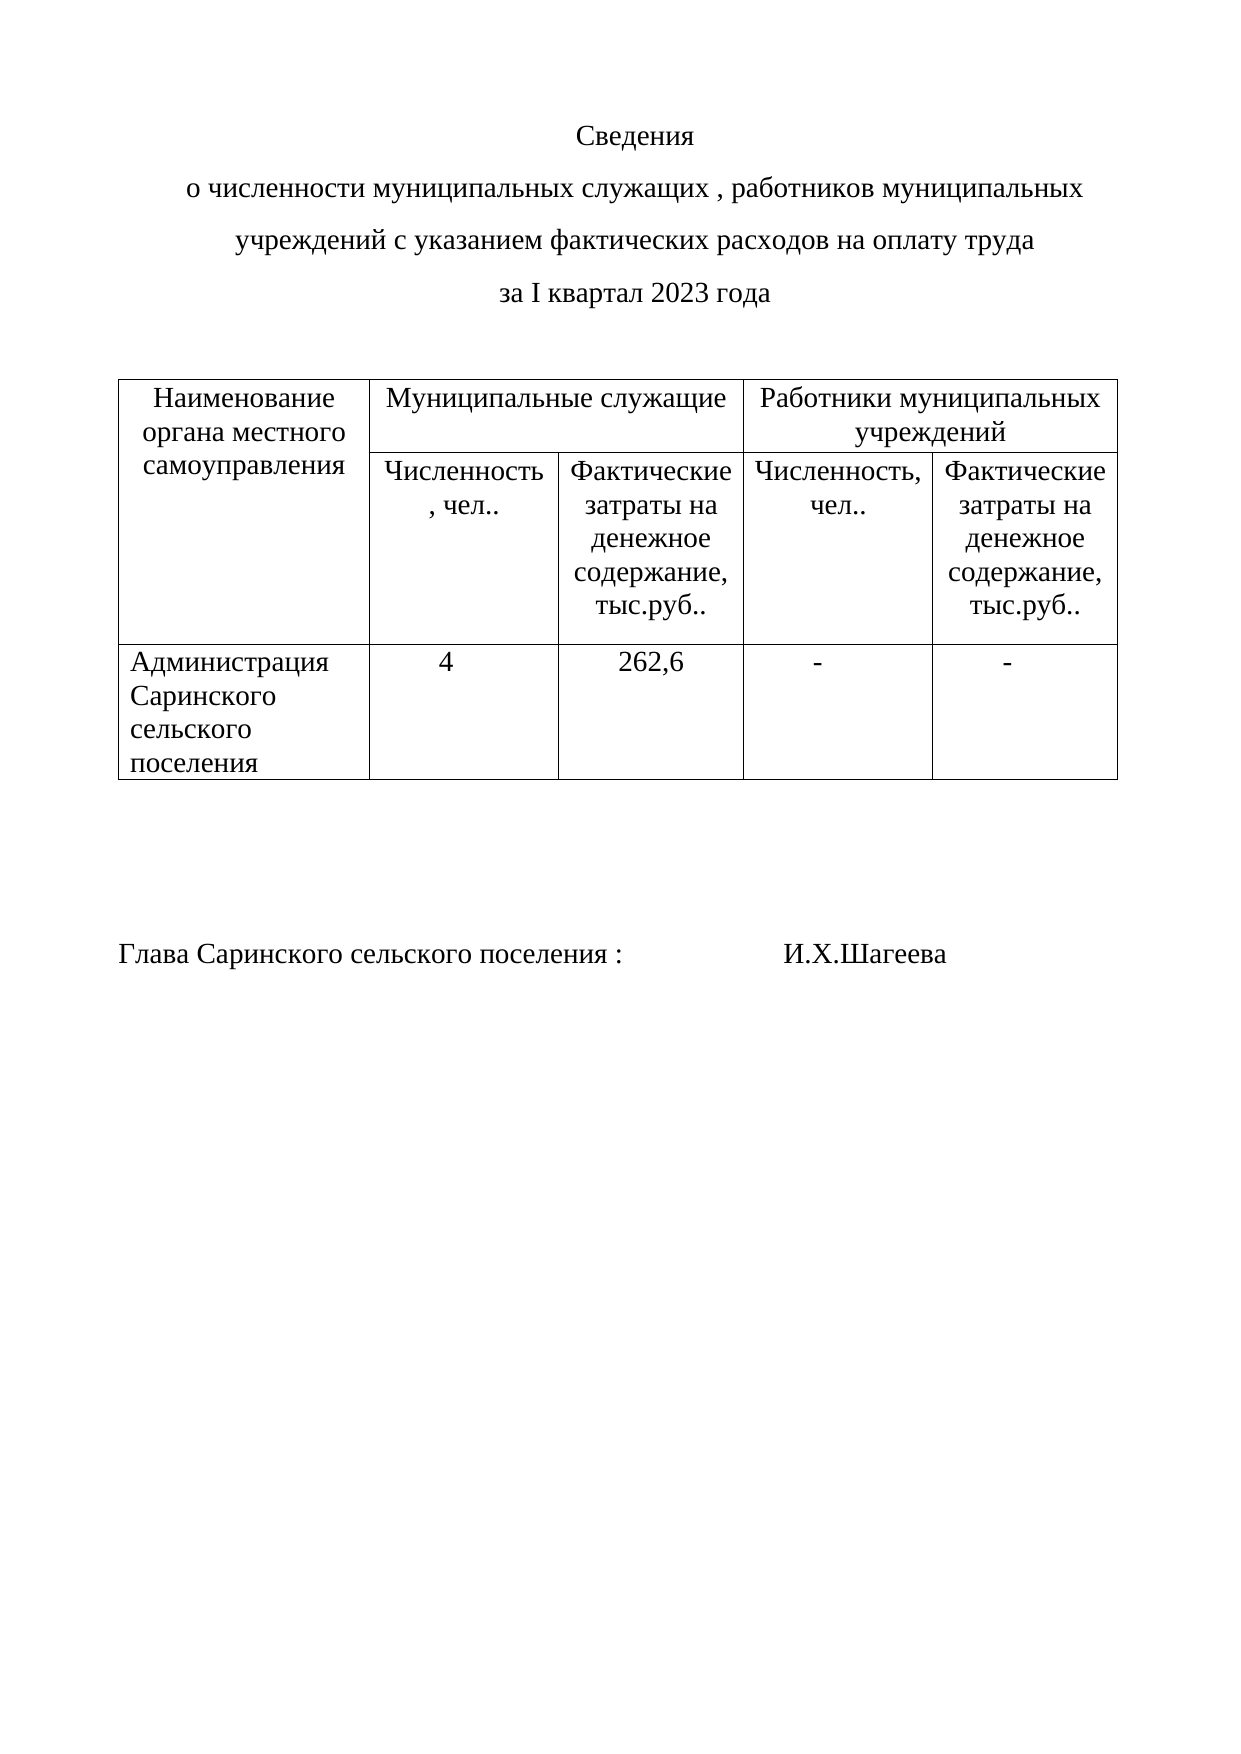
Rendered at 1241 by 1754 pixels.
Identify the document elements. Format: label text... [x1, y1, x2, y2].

text Глава Саринского сельского поселения : И.Х.Шагеева [118, 936, 1152, 970]
text Сведения [118, 118, 1152, 152]
table_header Наименование органа местного самоуправления [119, 380, 369, 643]
table_cell 4 [370, 645, 558, 779]
table_cell 262,6 [559, 645, 743, 779]
table_cell - [933, 645, 1117, 779]
text учреждений с указанием фактических расходов на оплату труда [118, 222, 1152, 256]
table_header Муниципальные служащие [370, 380, 743, 452]
table_cell - [744, 645, 932, 779]
text за I квартал 2023 года [118, 275, 1152, 308]
table_cell Администрация Саринского сельского поселения [119, 645, 369, 779]
table_cell Численность, чел.. [744, 453, 932, 643]
table_header Работники муниципальных учреждений [744, 380, 1117, 452]
table_cell Фактические затраты на денежное содержание, тыс.руб.. [933, 453, 1117, 643]
table_cell Численность, чел.. [370, 453, 558, 643]
table_cell Фактические затраты на денежное содержание, тыс.руб.. [559, 453, 743, 643]
text о численности муниципальных служащих , работников муниципальных [118, 170, 1152, 204]
